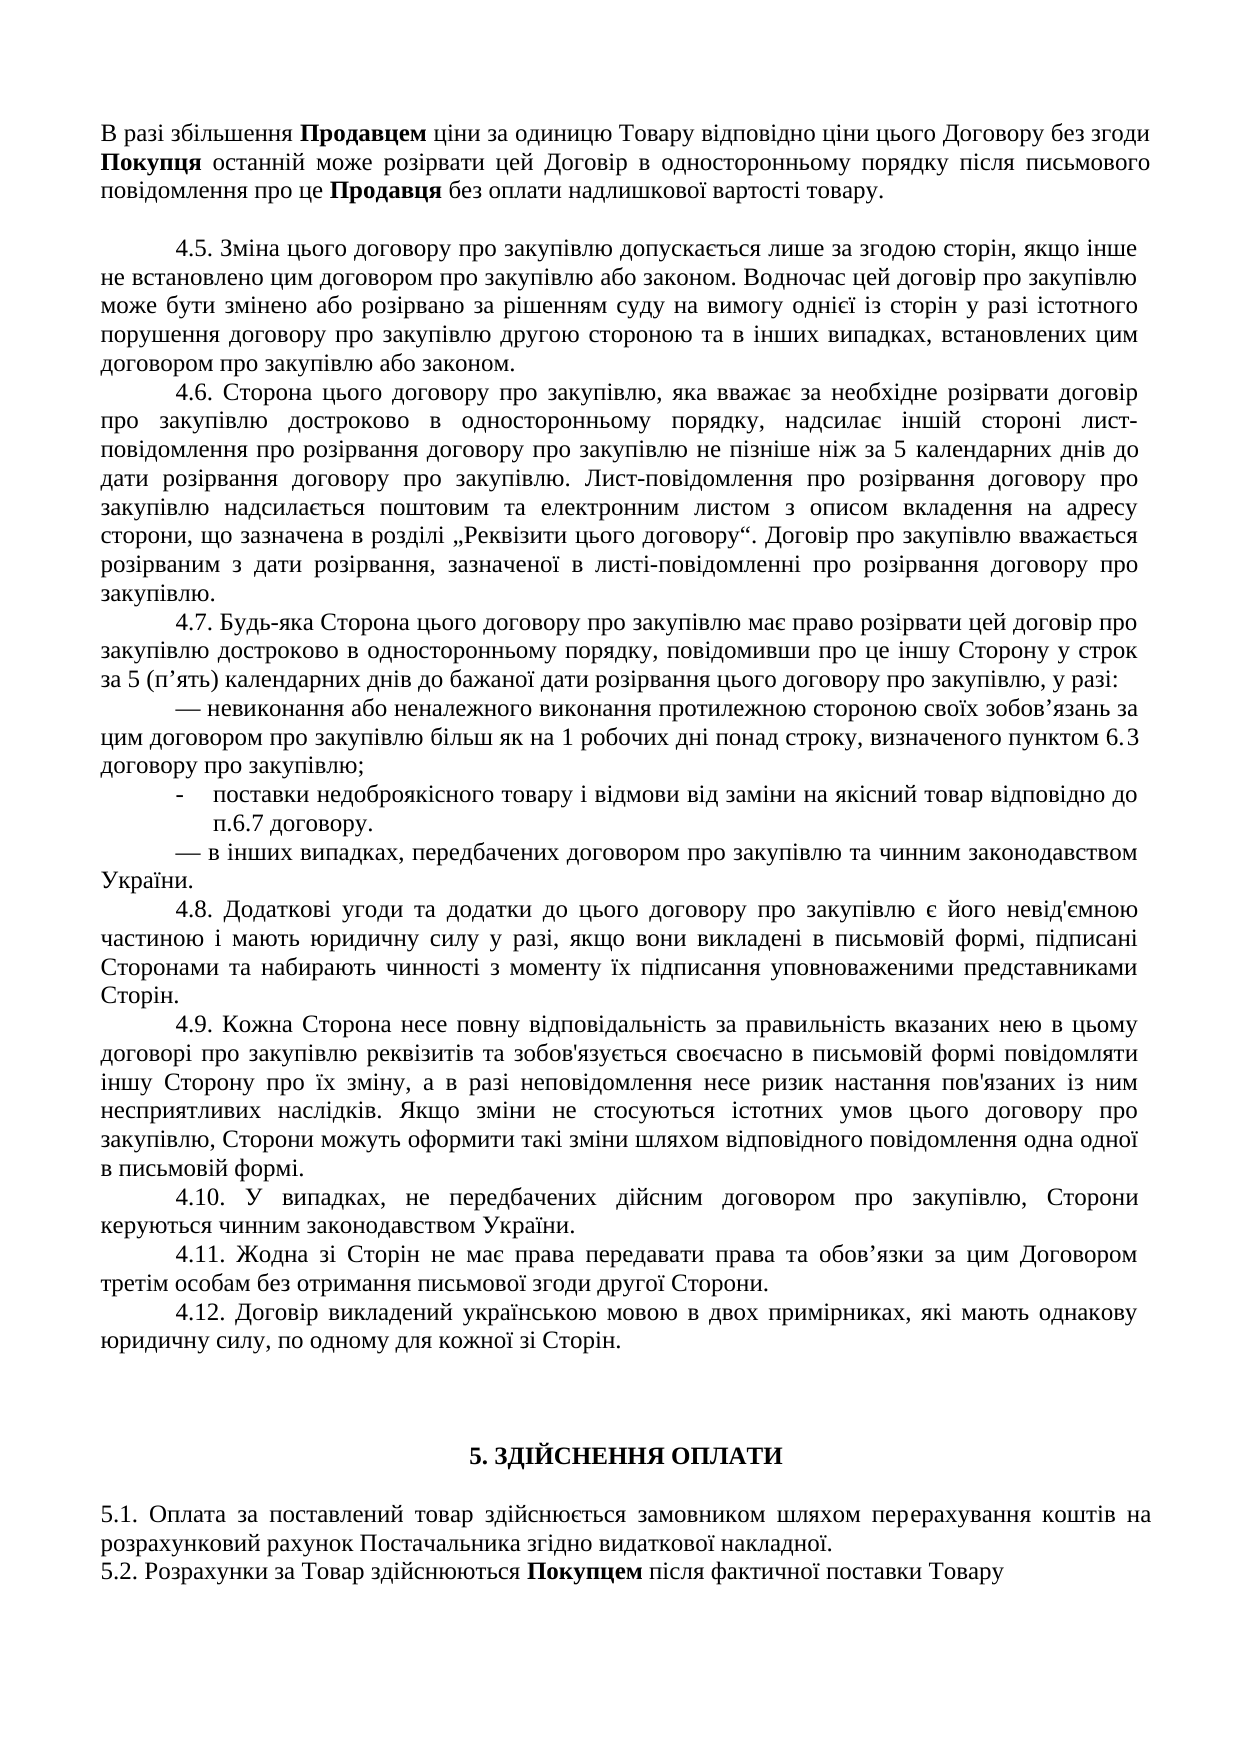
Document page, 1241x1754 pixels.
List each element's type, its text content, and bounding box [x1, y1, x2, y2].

text 4.9. Кожна Сторона несе повну відповідальність за правильність вказаних нею в цьому договорі про закупівлю реквізитів та зобов'язується своєчасно в письмовій формі повідомляти іншу Сторону про їх зміну, а в разі неповідомлення несе ризик настання пов'язаних із ним несприятливих наслідків. Якщо зміни не стосуються істотних умов цього договору про закупівлю, Сторони можуть оформити такі зміни шляхом відповідного повідомлення одна одної в письмовій формі. [100, 1009, 1139, 1182]
text 4.6. Сторона цього договору про закупівлю, яка вважає за необхідне розірвати договір про закупівлю достроково в односторонньому порядку, надсилає іншій стороні лист-повідомлення про розірвання договору про закупівлю не пізніше ніж за 5 календарних днів до дати розірвання договору про закупівлю. Лист-повідомлення про розірвання договору про закупівлю надсилається поштовим та електронним листом з описом вкладення на адресу сторони, що зазначена в розділі „Реквізити цього договору“. Договір про закупівлю вважається розірваним з дати розірвання, зазначеної в листі-повідомленні про розірвання договору про закупівлю. [100, 377, 1139, 607]
text В разі збільшення Продавцем ціни за одиницю Товару відповідно ціни цього Договору без згоди Покупця останній може розірвати цей Договір в односторонньому порядку після письмового повідомлення про це Продавця без оплати надлишкової вартості товару. [100, 118, 1152, 204]
text 5.2. Розрахунки за Товар здійснюються Покупцем після фактичної поставки Товару [100, 1556, 1152, 1585]
text 4.8. Додаткові угоди та додатки до цього договору про закупівлю є його невід'ємною частиною і мають юридичну силу у разі, якщо вони викладені в письмовій формі, підписані Сторонами та набирають чинності з моменту їх підписання уповноваженими представниками Сторін. [100, 894, 1139, 1009]
text 4.11. Жодна зі Сторін не має права передавати права та обов’язки за цим Договором третім особам без отримання письмової згоди другої Сторони. [100, 1239, 1139, 1297]
text 4.10. У випадках, не передбачених дійсним договором про закупівлю, Сторони керуються чинним законодавством України. [100, 1182, 1139, 1239]
text 5. ЗДІЙСНЕННЯ ОПЛАТИ [100, 1441, 1152, 1470]
text 5.1. Оплата за поставлений товар здійснюється замовником шляхом перерахування коштів на розрахунковий рахунок Постачальника згідно видаткової накладної. [100, 1499, 1152, 1556]
text — невиконання або неналежного виконання протилежною стороною своїх зобов’язань за цим договором про закупівлю більш як на 1 робочих дні понад строку, визначеного пунктом 6.3 договору про закупівлю; [100, 693, 1139, 779]
list поставки недоброякісного товару і відмови від заміни на якісний товар відповідно до п.6.7 договору. [175, 779, 1139, 837]
text 4.7. Будь-яка Сторона цього договору про закупівлю має право розірвати цей договір про закупівлю достроково в односторонньому порядку, повідомивши про це іншу Сторону у строк за 5 (п’ять) календарних днів до бажаної дати розірвання цього договору про закупівлю, у разі: [100, 607, 1139, 693]
text 4.5. Зміна цього договору про закупівлю допускається лише за згодою сторін, якщо інше не встановлено цим договором про закупівлю або законом. Водночас цей договір про закупівлю може бути змінено або розірвано за рішенням суду на вимогу однієї із сторін у разі істотного порушення договору про закупівлю другою стороною та в інших випадках, встановлених цим договором про закупівлю або законом. [100, 233, 1139, 377]
text 4.12. Договір викладений українською мовою в двох примірниках, які мають однакову юридичну силу, по одному для кожної зі Сторін. [100, 1297, 1139, 1354]
text — в інших випадках, передбачених договором про закупівлю та чинним законодавством України. [100, 837, 1139, 894]
